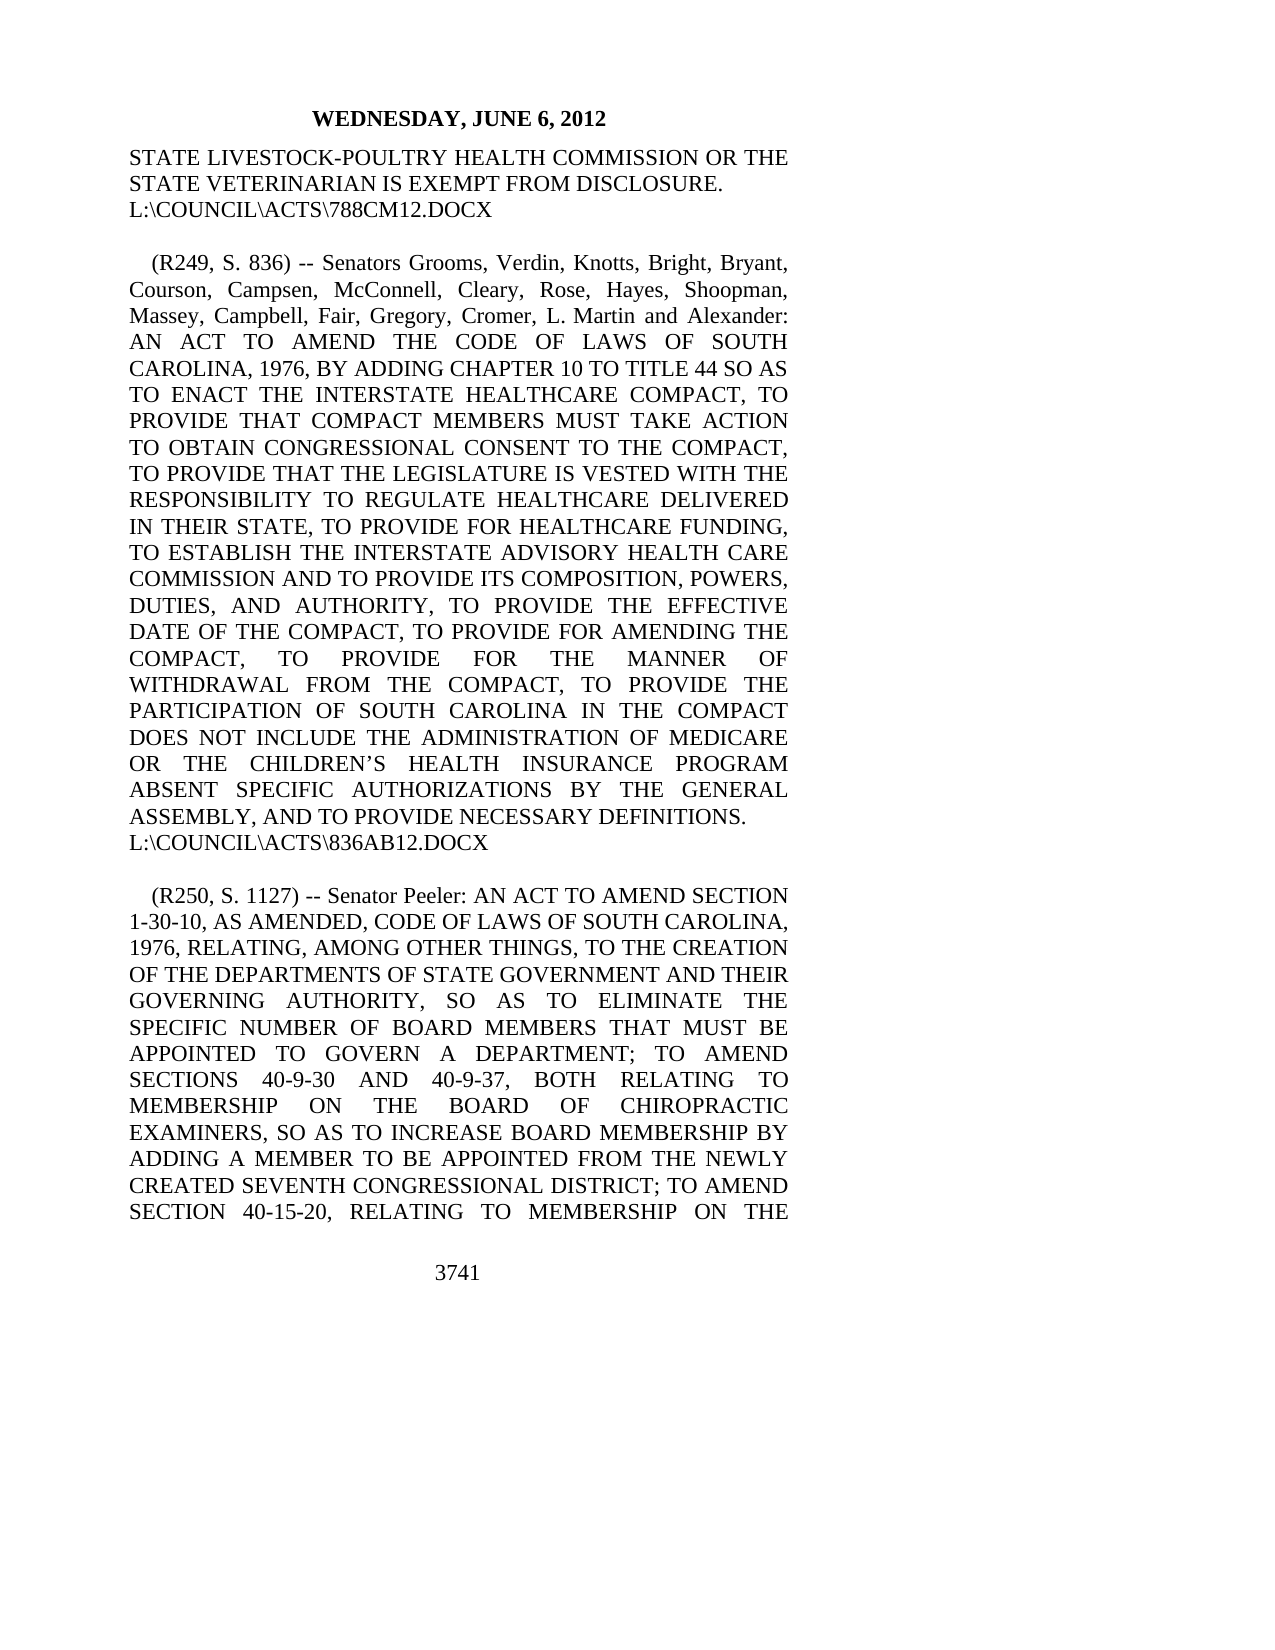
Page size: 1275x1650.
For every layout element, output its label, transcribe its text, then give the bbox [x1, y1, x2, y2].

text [129, 144, 789, 197]
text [129, 882, 789, 1224]
text L:\COUNCIL\ACTS\788CM12.DOCX [129, 197, 789, 223]
text L:\COUNCIL\ACTS\836AB12.DOCX [129, 829, 789, 855]
text (R249, S. 836) -- Senators Grooms, Verdin, Knotts, Bright, Bryant, Courson, Campsen, McConnell, Cleary, Rose, Hayes, Shoopman, Massey, Campbell, Fair, Gregory, Cromer, L. Martin and Alexander: AN ACT TO AMEND THE CODE OF LAWS OF SOUTH CAROLINA, 1976, BY ADDING CHAPTER 10 TO TITLE 44 SO AS TO ENACT THE INTERSTATE HEALTHCARE COMPACT, TO PROVIDE THAT COMPACT MEMBERS MUST TAKE ACTION TO OBTAIN CONGRESSIONAL CONSENT TO THE COMPACT, TO PROVIDE THAT THE LEGISLATURE IS VESTED WITH THE RESPONSIBILITY TO REGULATE HEALTHCARE DELIVERED IN THEIR STATE, TO PROVIDE FOR HEALTHCARE FUNDING, TO ESTABLISH THE INTERSTATE ADVISORY HEALTH CARE COMMISSION AND TO PROVIDE ITS COMPOSITION, POWERS, DUTIES, AND AUTHORITY, TO PROVIDE THE EFFECTIVE DATE OF THE COMPACT, TO PROVIDE FOR AMENDING THE COMPACT, TO PROVIDE FOR THE MANNER OF WITHDRAWAL FROM THE COMPACT, TO PROVIDE THE PARTICIPATION OF SOUTH CAROLINA IN THE COMPACT DOES NOT INCLUDE THE ADMINISTRATION OF MEDICARE OR THE CHILDREN’S HEALTH INSURANCE PROGRAM ABSENT SPECIFIC AUTHORIZATIONS BY THE GENERAL ASSEMBLY, AND TO PROVIDE NECESSARY DEFINITIONS. [129, 249, 789, 829]
